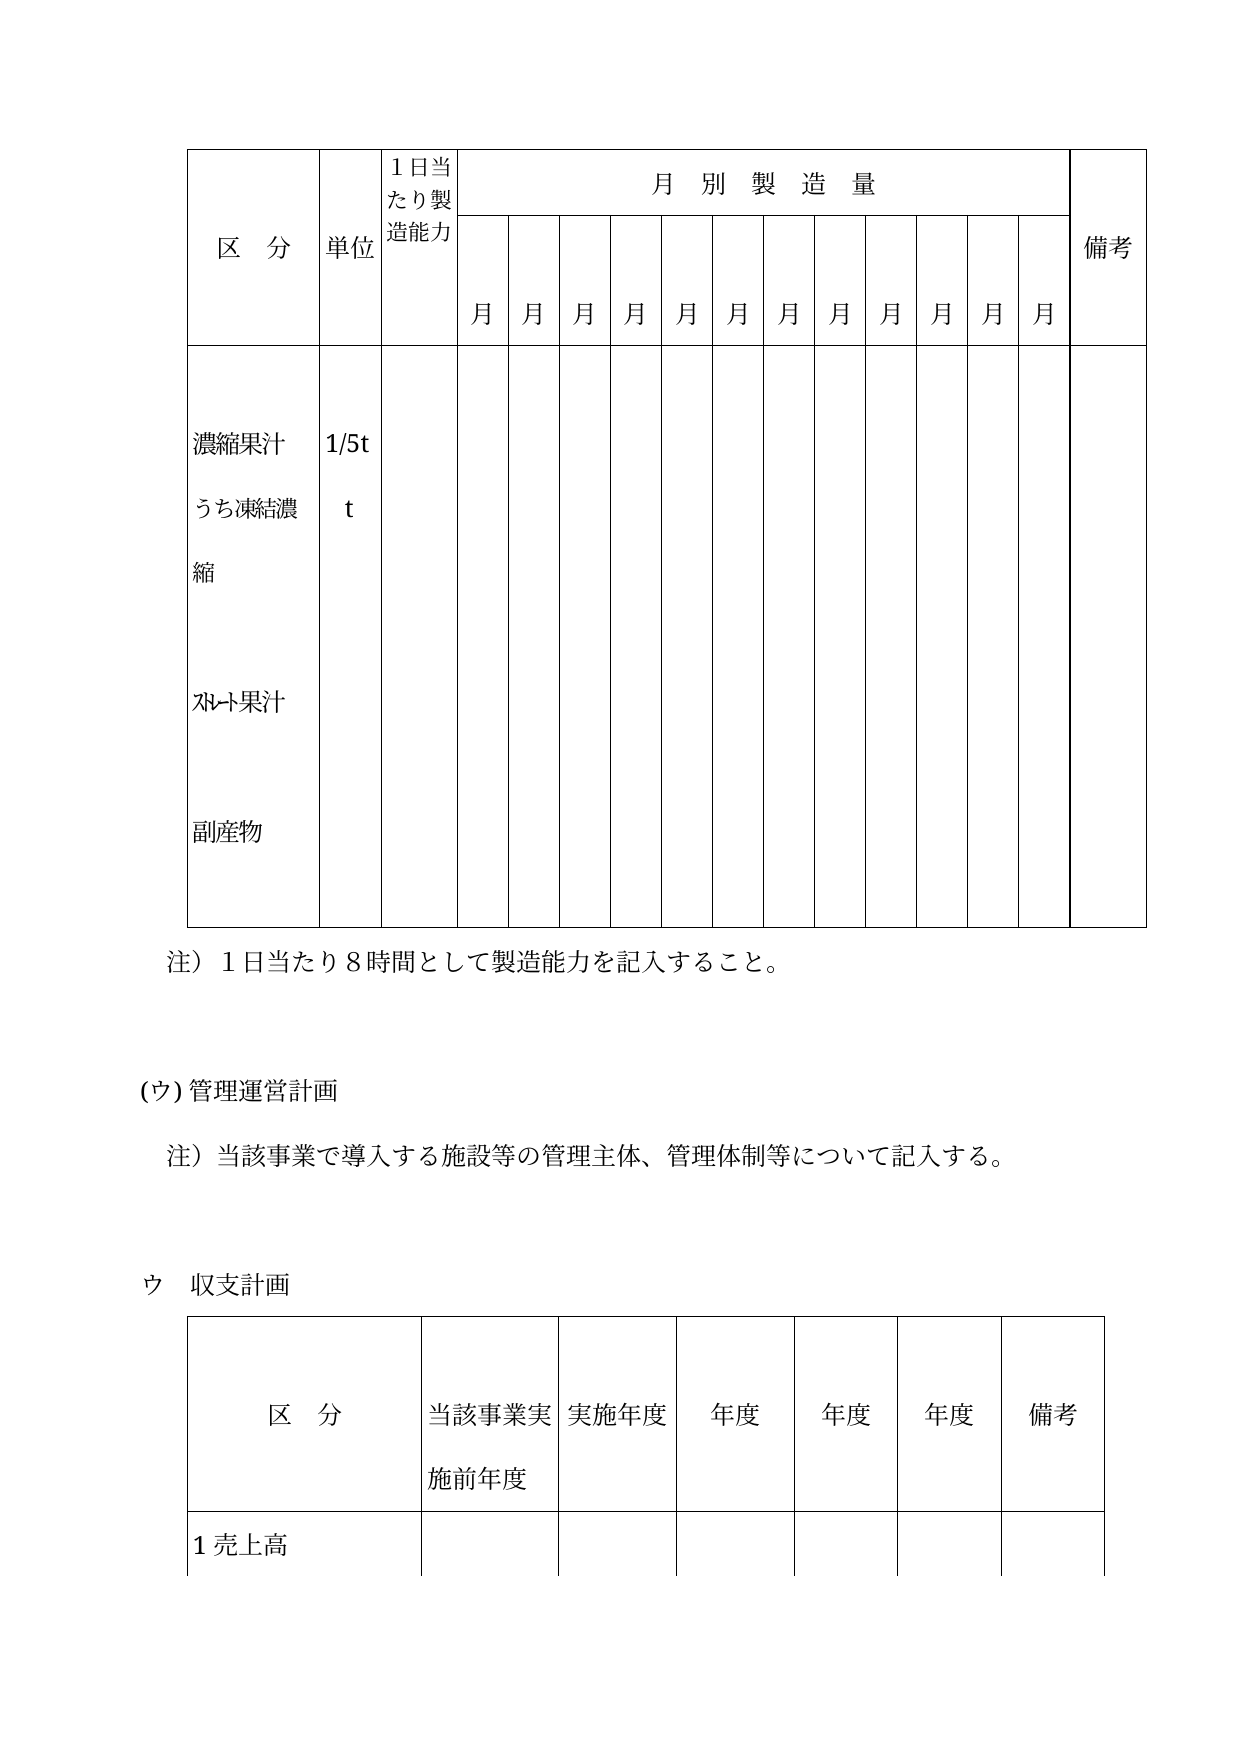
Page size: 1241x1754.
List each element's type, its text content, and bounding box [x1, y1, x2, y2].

table_cell 月 [611, 216, 661, 345]
table_cell [713, 346, 763, 927]
table_cell 月 [968, 216, 1018, 345]
table_cell [917, 346, 967, 927]
table_cell 月 [662, 216, 712, 345]
table_cell 月 [560, 216, 610, 345]
table_cell [1071, 346, 1146, 927]
table_cell 月 [764, 216, 814, 345]
table_cell [1002, 1512, 1104, 1576]
text 注）１日当たり８時間として製造能力を記入すること。 [94, 928, 1146, 993]
table_header 月 別 製 造 量 [458, 150, 1069, 215]
table_header 備考 [1071, 150, 1146, 345]
text ウ 収支計画 [94, 1251, 1146, 1316]
table_header 年度 [795, 1317, 897, 1511]
table_header １日当 たり製造能力 [382, 150, 457, 345]
table_cell 濃縮果汁 うち凍結濃縮 ｽﾄﾚｰﾄ果汁 副産物 [188, 346, 319, 927]
table_header 年度 [898, 1317, 1001, 1511]
table_header 区 分 [188, 150, 319, 345]
table_cell [1019, 346, 1069, 927]
table_header 当該事業実施前年度 [422, 1317, 558, 1511]
table_cell 月 [509, 216, 559, 345]
table_cell [866, 346, 916, 927]
text (ウ) 管理運営計画 [94, 1057, 1146, 1122]
table_cell 月 [917, 216, 967, 345]
table_cell [382, 346, 457, 927]
table_header 備考 [1002, 1317, 1104, 1511]
table_cell [898, 1512, 1001, 1576]
table_cell 月 [815, 216, 865, 345]
table_cell [764, 346, 814, 927]
table_cell [662, 346, 712, 927]
table_cell [458, 346, 508, 927]
table_cell 月 [458, 216, 508, 345]
table_cell [422, 1512, 558, 1576]
table_header 年度 [677, 1317, 794, 1511]
table_cell [611, 346, 661, 927]
table_cell 1/5t t [320, 346, 381, 927]
table_header 実施年度 [559, 1317, 676, 1511]
table_header 区 分 [188, 1317, 421, 1511]
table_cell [188, 1512, 421, 1576]
table_cell 月 [1019, 216, 1069, 345]
table_header 単位 [320, 150, 381, 345]
table_cell [795, 1512, 897, 1576]
table_cell [560, 346, 610, 927]
table_cell [509, 346, 559, 927]
table_cell [968, 346, 1018, 927]
table_cell [677, 1512, 794, 1576]
table_cell 月 [713, 216, 763, 345]
table_cell [559, 1512, 676, 1576]
text 注）当該事業で導入する施設等の管理主体、管理体制等について記入する。 [94, 1122, 1146, 1187]
table_cell [815, 346, 865, 927]
table_cell 月 [866, 216, 916, 345]
